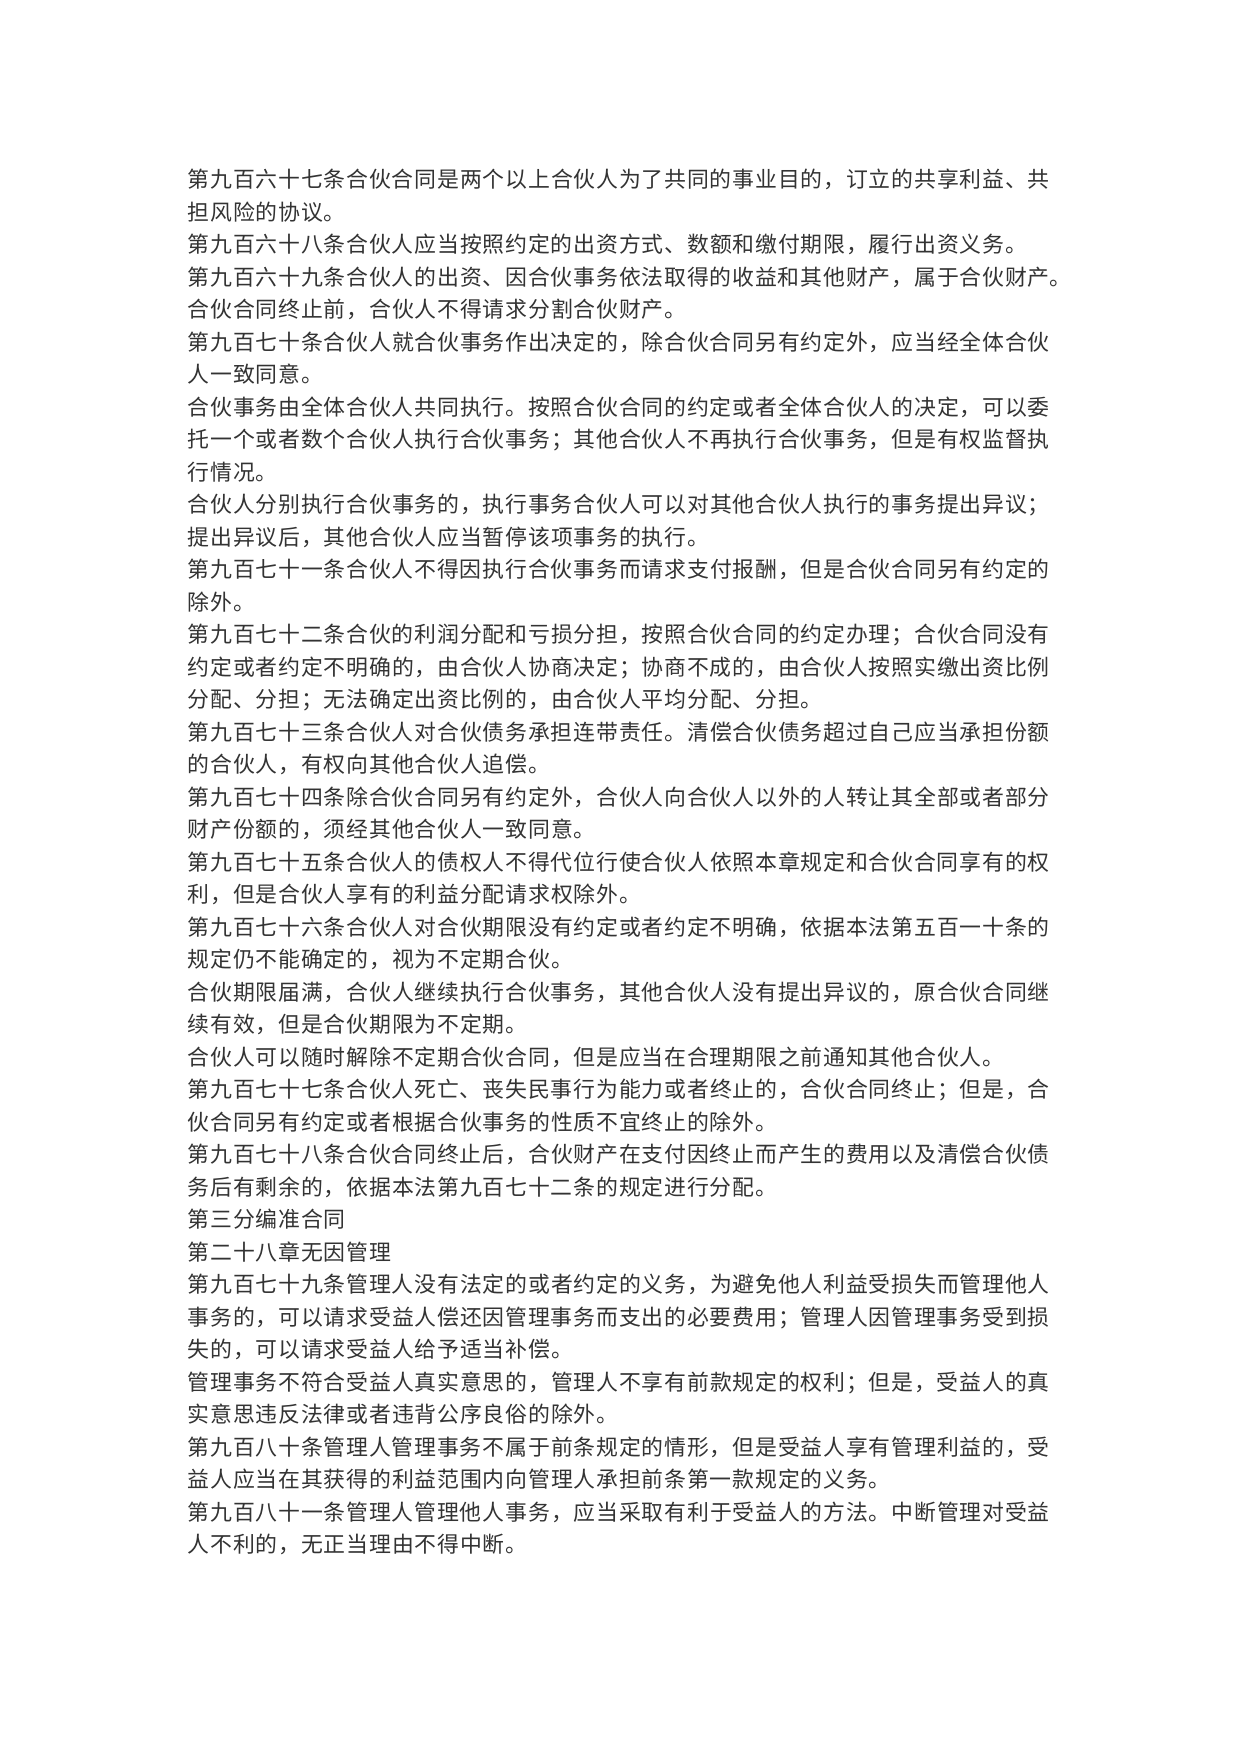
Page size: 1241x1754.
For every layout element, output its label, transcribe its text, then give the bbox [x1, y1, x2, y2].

text 第九百七十二条合伙的利润分配和亏损分担，按照合伙合同的约定办理；合伙合同没有约定或者约定不明确的，由合伙人协商决定；协商不成的，由合伙人按照实缴出资比例分配、分担；无法确定出资比例的，由合伙人平均分配、分担。 [187, 617, 1053, 714]
text 合伙期限届满，合伙人继续执行合伙事务，其他合伙人没有提出异议的，原合伙合同继续有效，但是合伙期限为不定期。 [187, 974, 1053, 1039]
text 合伙人分别执行合伙事务的，执行事务合伙人可以对其他合伙人执行的事务提出异议；提出异议后，其他合伙人应当暂停该项事务的执行。 [187, 487, 1053, 552]
text 第三分编准合同 [187, 1202, 1053, 1234]
text 第九百六十九条合伙人的出资、因合伙事务依法取得的收益和其他财产，属于合伙财产。 [187, 259, 1053, 292]
text 合伙合同终止前，合伙人不得请求分割合伙财产。 [187, 292, 1053, 324]
text 第九百七十条合伙人就合伙事务作出决定的，除合伙合同另有约定外，应当经全体合伙人一致同意。 [187, 324, 1053, 389]
text 第二十八章无因管理 [187, 1234, 1053, 1267]
text 第九百六十七条合伙合同是两个以上合伙人为了共同的事业目的，订立的共享利益、共担风险的协议。 [187, 162, 1053, 227]
text 第九百八十一条管理人管理他人事务，应当采取有利于受益人的方法。中断管理对受益人不利的，无正当理由不得中断。 [187, 1494, 1053, 1559]
text 第九百六十八条合伙人应当按照约定的出资方式、数额和缴付期限，履行出资义务。 [187, 227, 1053, 259]
text 第九百七十七条合伙人死亡、丧失民事行为能力或者终止的，合伙合同终止；但是，合伙合同另有约定或者根据合伙事务的性质不宜终止的除外。 [187, 1072, 1053, 1137]
text 第九百七十三条合伙人对合伙债务承担连带责任。清偿合伙债务超过自己应当承担份额的合伙人，有权向其他合伙人追偿。 [187, 714, 1053, 779]
text 第九百七十一条合伙人不得因执行合伙事务而请求支付报酬，但是合伙合同另有约定的除外。 [187, 552, 1053, 617]
text 第九百七十六条合伙人对合伙期限没有约定或者约定不明确，依据本法第五百一十条的规定仍不能确定的，视为不定期合伙。 [187, 909, 1053, 974]
text 第九百七十九条管理人没有法定的或者约定的义务，为避免他人利益受损失而管理他人事务的，可以请求受益人偿还因管理事务而支出的必要费用；管理人因管理事务受到损失的，可以请求受益人给予适当补偿。 [187, 1267, 1053, 1364]
text 合伙人可以随时解除不定期合伙合同，但是应当在合理期限之前通知其他合伙人。 [187, 1039, 1053, 1072]
text 合伙事务由全体合伙人共同执行。按照合伙合同的约定或者全体合伙人的决定，可以委托一个或者数个合伙人执行合伙事务；其他合伙人不再执行合伙事务，但是有权监督执行情况。 [187, 389, 1053, 487]
text 第九百七十八条合伙合同终止后，合伙财产在支付因终止而产生的费用以及清偿合伙债务后有剩余的，依据本法第九百七十二条的规定进行分配。 [187, 1137, 1053, 1202]
text 第九百八十条管理人管理事务不属于前条规定的情形，但是受益人享有管理利益的，受益人应当在其获得的利益范围内向管理人承担前条第一款规定的义务。 [187, 1429, 1053, 1494]
text 第九百七十四条除合伙合同另有约定外，合伙人向合伙人以外的人转让其全部或者部分财产份额的，须经其他合伙人一致同意。 [187, 779, 1053, 844]
text 管理事务不符合受益人真实意思的，管理人不享有前款规定的权利；但是，受益人的真实意思违反法律或者违背公序良俗的除外。 [187, 1364, 1053, 1429]
text 第九百七十五条合伙人的债权人不得代位行使合伙人依照本章规定和合伙合同享有的权利，但是合伙人享有的利益分配请求权除外。 [187, 844, 1053, 909]
